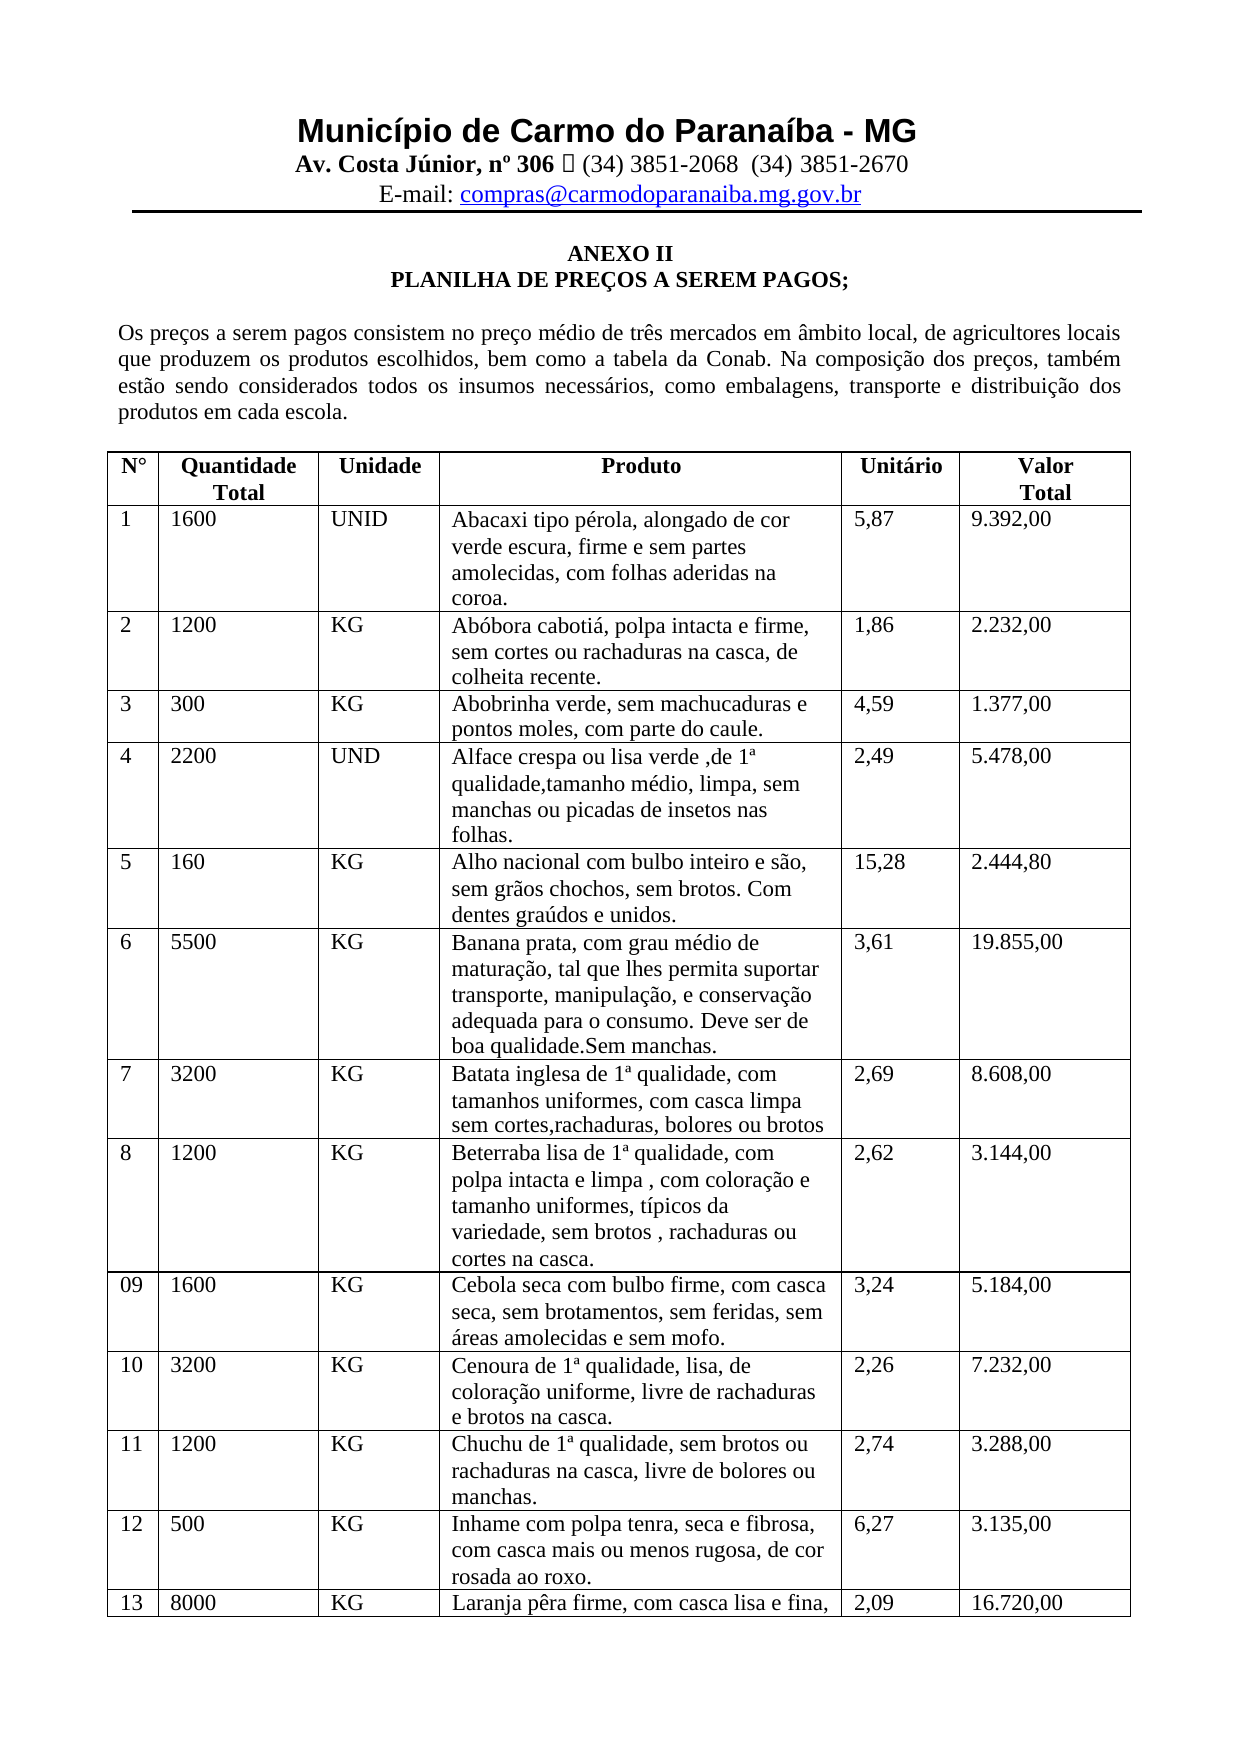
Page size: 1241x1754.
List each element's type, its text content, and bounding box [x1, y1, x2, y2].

table_header Unitário [842, 453, 959, 505]
table_cell 1 [108, 506, 158, 611]
table_cell 160 [159, 849, 318, 927]
table_cell 1200 [159, 1139, 318, 1271]
table_cell KG [319, 849, 439, 927]
table_cell 7.232,00 [960, 1352, 1130, 1430]
text PLANILHA DE PREÇOS A SEREM PAGOS; [390, 267, 1144, 293]
table_cell UNID [319, 506, 439, 611]
table_cell 1200 [159, 612, 318, 689]
table_cell KG [319, 1352, 439, 1430]
table_cell KG [319, 1060, 439, 1138]
table_cell Cenoura de 1ª qualidade, lisa, de coloração uniforme, livre de rachaduras e brotos na casca. [440, 1352, 841, 1430]
table_cell Chuchu de 1ª qualidade, sem brotos ou rachaduras na casca, livre de bolores ou manchas. [440, 1431, 841, 1509]
table_cell KG [319, 1431, 439, 1509]
table_cell Laranja pêra firme, com casca lisa e fina, [440, 1590, 841, 1616]
table_cell 1200 [159, 1431, 318, 1509]
table_cell 09 [108, 1273, 158, 1351]
table_header N° [108, 453, 158, 505]
table_cell 2,09 [842, 1590, 959, 1616]
table_cell Cebola seca com bulbo firme, com casca seca, sem brotamentos, sem feridas, sem áreas amolecidas e sem mofo. [440, 1273, 841, 1351]
table_cell KG [319, 1273, 439, 1351]
table_cell 300 [159, 691, 318, 742]
table_cell 4,59 [842, 691, 959, 742]
table_cell 9.392,00 [960, 506, 1130, 611]
table_cell 13 [108, 1590, 158, 1616]
table_cell 3200 [159, 1060, 318, 1138]
table_cell 1,86 [842, 612, 959, 689]
table_cell 8 [108, 1139, 158, 1271]
table_cell Banana prata, com grau médio de maturação, tal que lhes permita suportar transporte, manipulação, e conservação adequada para o consumo. Deve ser de boa qualidade.Sem manchas. [440, 929, 841, 1059]
table_cell 3,24 [842, 1273, 959, 1351]
table_cell 3 [108, 691, 158, 742]
table_cell 1600 [159, 1273, 318, 1351]
table_cell 3.288,00 [960, 1431, 1130, 1509]
table_cell Batata inglesa de 1ª qualidade, com tamanhos uniformes, com casca limpa sem cortes,rachaduras, bolores ou brotos [440, 1060, 841, 1138]
table_cell 8.608,00 [960, 1060, 1130, 1138]
table_cell 5.478,00 [960, 743, 1130, 848]
table_cell 7 [108, 1060, 158, 1138]
table_cell 2,74 [842, 1431, 959, 1509]
text Os preços a serem pagos consistem no preço médio de três mercados em âmbito local, de agricultores locais que produzem os produtos escolhidos, bem como a tabela da Conab. Na composição dos preços, também estão sendo considerados todos os insumos necessários, como embalagens, transporte e distribuição dos produtos em cada escola. [118, 319, 1123, 424]
table_cell 11 [108, 1431, 158, 1509]
table_cell Alho nacional com bulbo inteiro e são, sem grãos chochos, sem brotos. Com dentes graúdos e unidos. [440, 849, 841, 927]
table_cell 12 [108, 1511, 158, 1589]
table_cell Inhame com polpa tenra, seca e fibrosa, com casca mais ou menos rugosa, de cor rosada ao roxo. [440, 1511, 841, 1589]
table_cell 6,27 [842, 1511, 959, 1589]
table_header Quantidade Total [159, 453, 318, 505]
table_cell 10 [108, 1352, 158, 1430]
table_cell 2.444,80 [960, 849, 1130, 927]
table_cell 4 [108, 743, 158, 848]
table_cell Beterraba lisa de 1ª qualidade, com polpa intacta e limpa , com coloração e tamanho uniformes, típicos da variedade, sem brotos , rachaduras ou cortes na casca. [440, 1139, 841, 1271]
table_cell 16.720,00 [960, 1590, 1130, 1616]
table_cell 2,49 [842, 743, 959, 848]
table_cell 2,62 [842, 1139, 959, 1271]
table_cell 19.855,00 [960, 929, 1130, 1059]
table_cell Abacaxi tipo pérola, alongado de cor verde escura, firme e sem partes amolecidas, com folhas aderidas na coroa. [440, 506, 841, 611]
table_cell 5500 [159, 929, 318, 1059]
table_cell 3.144,00 [960, 1139, 1130, 1271]
table_header Produto [440, 453, 841, 505]
text ANEXO II [259, 241, 981, 267]
table_cell KG [319, 691, 439, 742]
table_cell 5.184,00 [960, 1273, 1130, 1351]
table_cell 1.377,00 [960, 691, 1130, 742]
table_cell Abobrinha verde, sem machucaduras e pontos moles, com parte do caule. [440, 691, 841, 742]
table_cell 2 [108, 612, 158, 689]
table_cell 2,26 [842, 1352, 959, 1430]
table_cell 6 [108, 929, 158, 1059]
table_cell Abóbora cabotiá, polpa intacta e firme, sem cortes ou rachaduras na casca, de colheita recente. [440, 612, 841, 689]
table_cell 1600 [159, 506, 318, 611]
table_cell 2,69 [842, 1060, 959, 1138]
table_cell 5 [108, 849, 158, 927]
table_cell Alface crespa ou lisa verde ,de 1ª qualidade,tamanho médio, limpa, sem manchas ou picadas de insetos nas folhas. [440, 743, 841, 848]
table_cell 15,28 [842, 849, 959, 927]
table_cell 5,87 [842, 506, 959, 611]
table_cell 2200 [159, 743, 318, 848]
table_cell KG [319, 1139, 439, 1271]
table_cell 3,61 [842, 929, 959, 1059]
table_cell UND [319, 743, 439, 848]
table_cell 500 [159, 1511, 318, 1589]
table_header Unidade [319, 453, 439, 505]
table_cell 2.232,00 [960, 612, 1130, 689]
table_cell 3200 [159, 1352, 318, 1430]
table_cell KG [319, 929, 439, 1059]
table_cell 8000 [159, 1590, 318, 1616]
table_cell 3.135,00 [960, 1511, 1130, 1589]
table_cell KG [319, 1590, 439, 1616]
table_cell KG [319, 612, 439, 689]
table_header Valor Total [960, 453, 1130, 505]
table_cell KG [319, 1511, 439, 1589]
